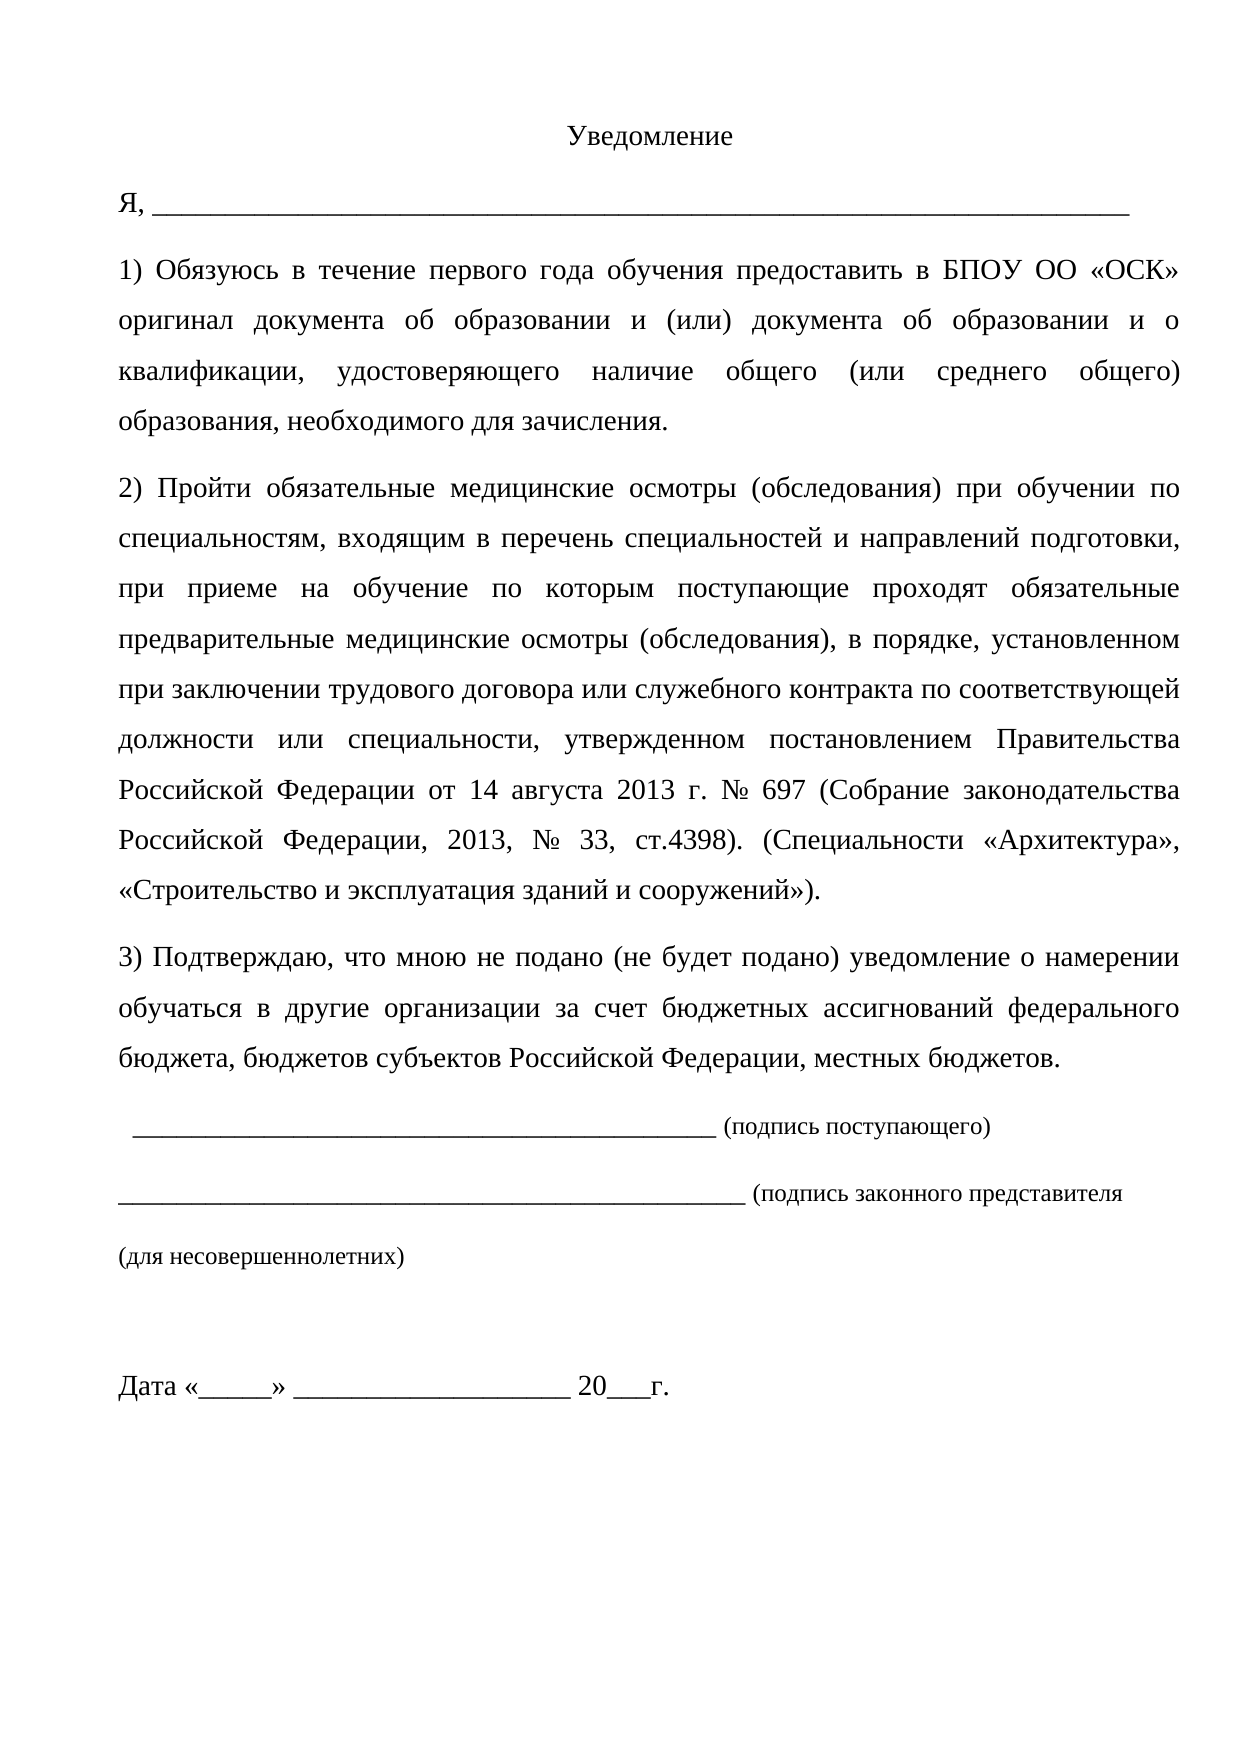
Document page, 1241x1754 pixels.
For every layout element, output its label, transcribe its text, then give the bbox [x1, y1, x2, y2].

text (для несовершеннолетних) [118, 1241, 1181, 1270]
text 3) Подтверждаю, что мною не подано (не будет подано) уведомление о намерении обучаться в другие организации за счет бюджетных ассигнований федерального бюджета, бюджетов субъектов Российской Федерации, местных бюджетов. [118, 939, 1181, 1074]
text Уведомление [118, 118, 1181, 152]
text 2) Пройти обязательные медицинские осмотры (обследования) при обучении по специальностям, входящим в перечень специальностей и направлений подготовки, при приеме на обучение по которым поступающие проходят обязательные предварительные медицинские осмотры (обследования), в порядке, установленном при заключении трудового договора или служебного контракта по соответствующей должности или специальности, утвержденном постановлением Правительства Российской Федерации от 14 августа 2013 г. № 697 (Собрание законодательства Российской Федерации, 2013, № 33, ст.4398). (Специальности «Архитектура», «Строительство и эксплуатация зданий и сооружений»). [118, 470, 1181, 906]
text ________________________________________ (подпись поступающего) [118, 1107, 1181, 1141]
text Дата «_____» ___________________ 20___г. [118, 1368, 1181, 1401]
text Я, ___________________________________________________________________ [118, 185, 1181, 219]
text 1) Обязуюсь в течение первого года обучения предоставить в БПОУ ОО «ОСК» оригинал документа об образовании и (или) документа об образовании и о квалификации, удостоверяющего наличие общего (или среднего общего) образования, необходимого для зачисления. [118, 252, 1181, 437]
text ___________________________________________ (подпись законного представителя [118, 1174, 1181, 1208]
